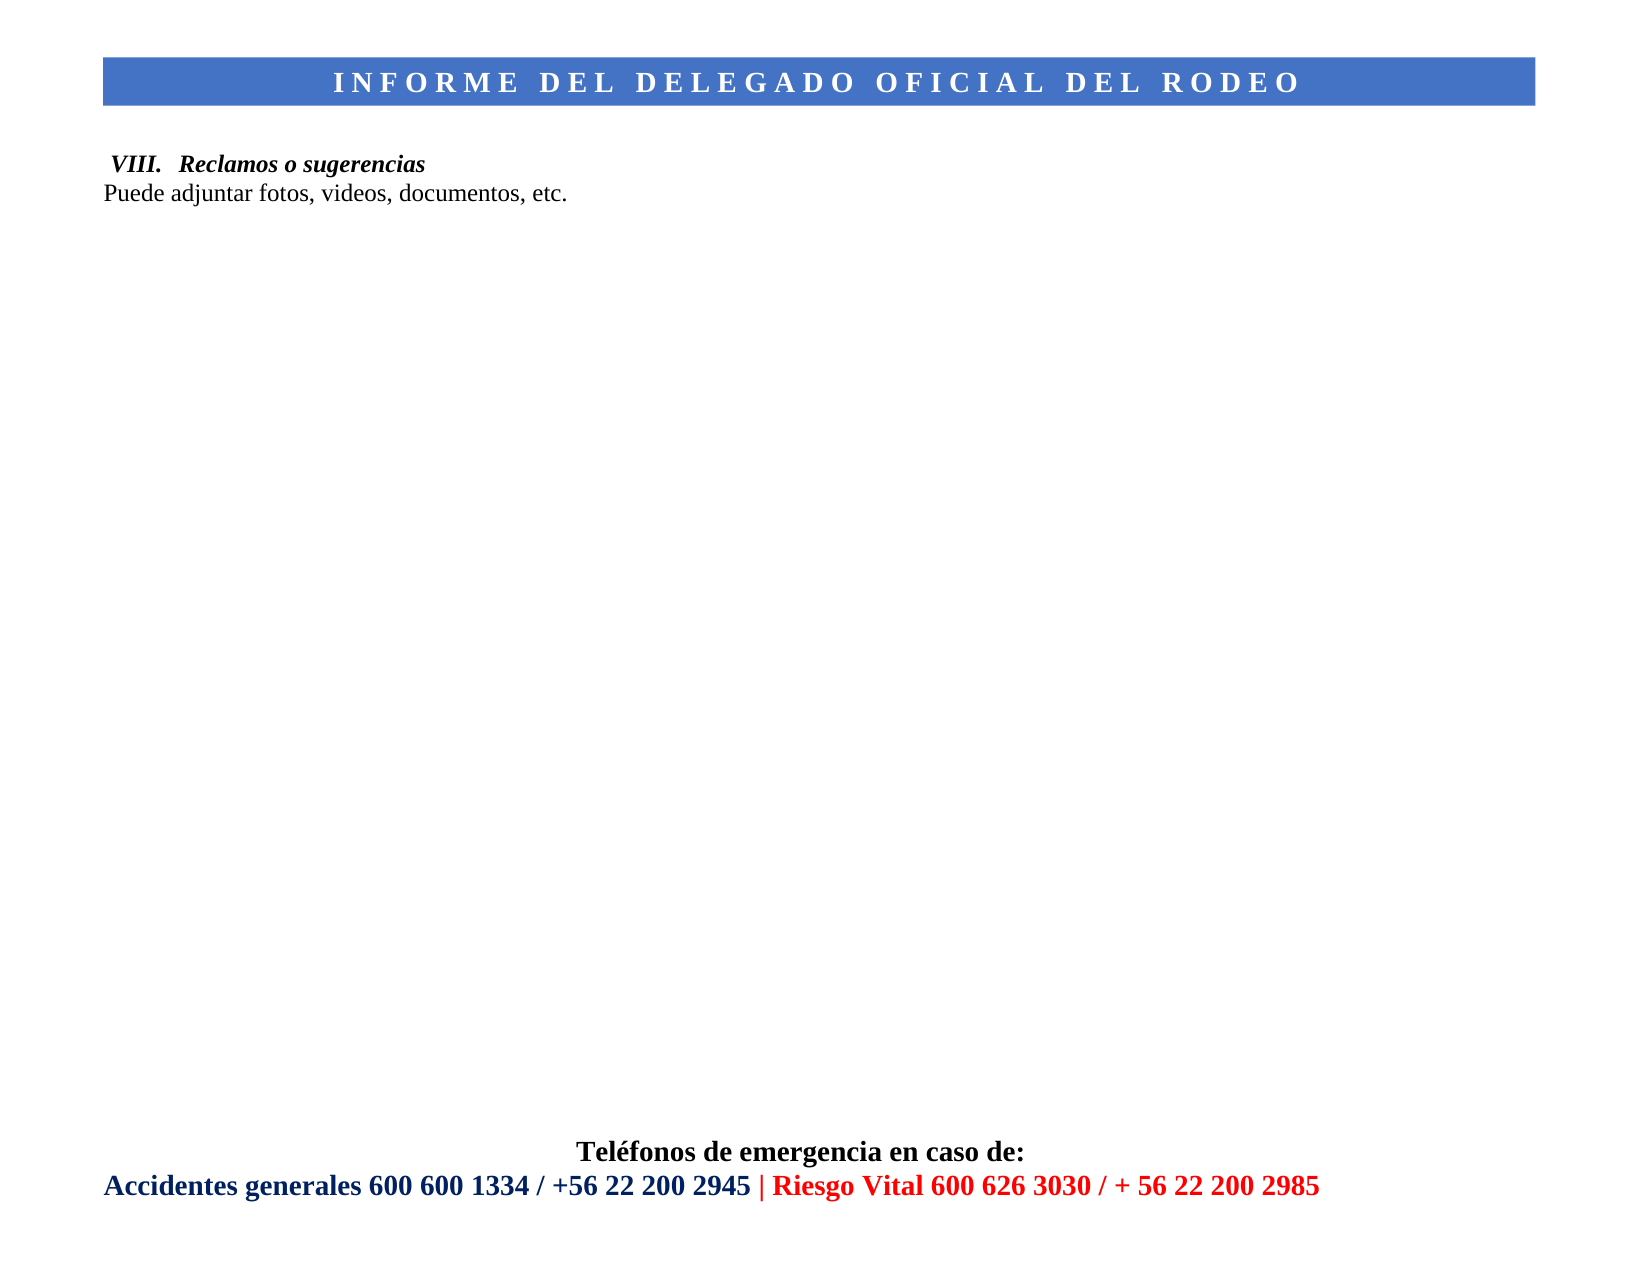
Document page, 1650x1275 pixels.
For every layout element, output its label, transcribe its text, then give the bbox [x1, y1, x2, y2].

list Reclamos o sugerencias [162, 149, 1329, 178]
text Puede adjuntar fotos, videos, documentos, etc. [103, 178, 1329, 207]
